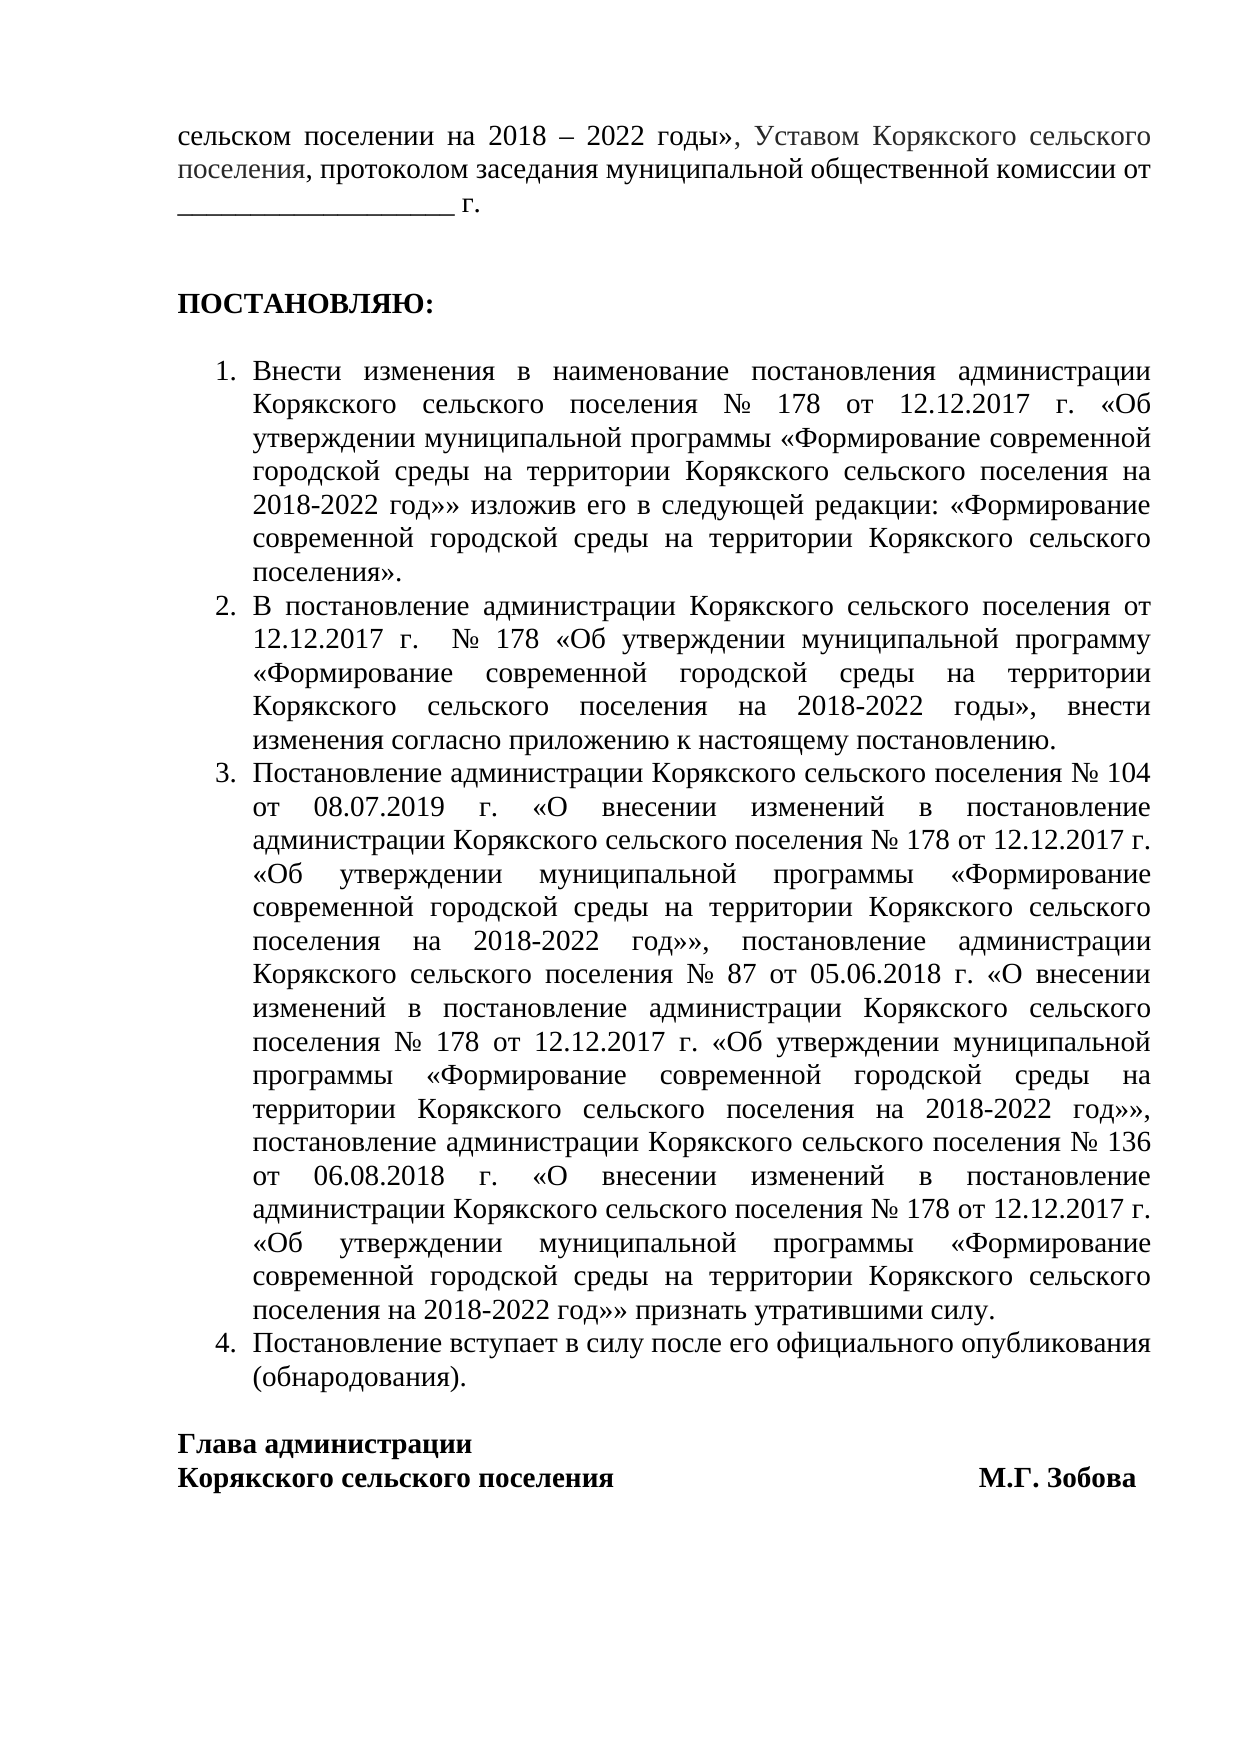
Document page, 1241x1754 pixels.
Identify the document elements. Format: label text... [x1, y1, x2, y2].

text ПОСТАНОВЛЯЮ: [177, 286, 1152, 319]
list Постановление вступает в силу после его официального опубликования (обнародования). [215, 1326, 1152, 1393]
list Корякского сельского поселения М.Г. Зобова [177, 1460, 1152, 1493]
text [177, 118, 1152, 219]
list В постановление администрации Корякского сельского поселения от 12.12.2017 г. № 178 «Об утверждении муниципальной программу «Формирование современной городской среды на территории Корякского сельского поселения на 2018-2022 годы», внести изменения согласно приложению к настоящему постановлению. [215, 588, 1152, 755]
list Внести изменения в наименование постановления администрации Корякского сельского поселения № 178 от 12.12.2017 г. «Об утверждении муниципальной программы «Формирование современной городской среды на территории Корякского сельского поселения на 2018-2022 год»» изложив его в следующей редакции: «Формирование современной городской среды на территории Корякского сельского поселения». [215, 353, 1152, 588]
list Постановление администрации Корякского сельского поселения № 104 от 08.07.2019 г. «О внесении изменений в постановление администрации Корякского сельского поселения № 178 от 12.12.2017 г. «Об утверждении муниципальной программы «Формирование современной городской среды на территории Корякского сельского поселения на 2018-2022 год»», постановление администрации Корякского сельского поселения № 87 от 05.06.2018 г. «О внесении изменений в постановление администрации Корякского сельского поселения № 178 от 12.12.2017 г. «Об утверждении муниципальной программы «Формирование современной городской среды на территории Корякского сельского поселения на 2018-2022 год»», постановление администрации Корякского сельского поселения № 136 от 06.08.2018 г. «О внесении изменений в постановление администрации Корякского сельского поселения № 178 от 12.12.2017 г. «Об утверждении муниципальной программы «Формирование современной городской среды на территории Корякского сельского поселения на 2018-2022 год»» признать утратившими силу. [215, 755, 1152, 1326]
list Глава администрации [177, 1426, 1152, 1460]
